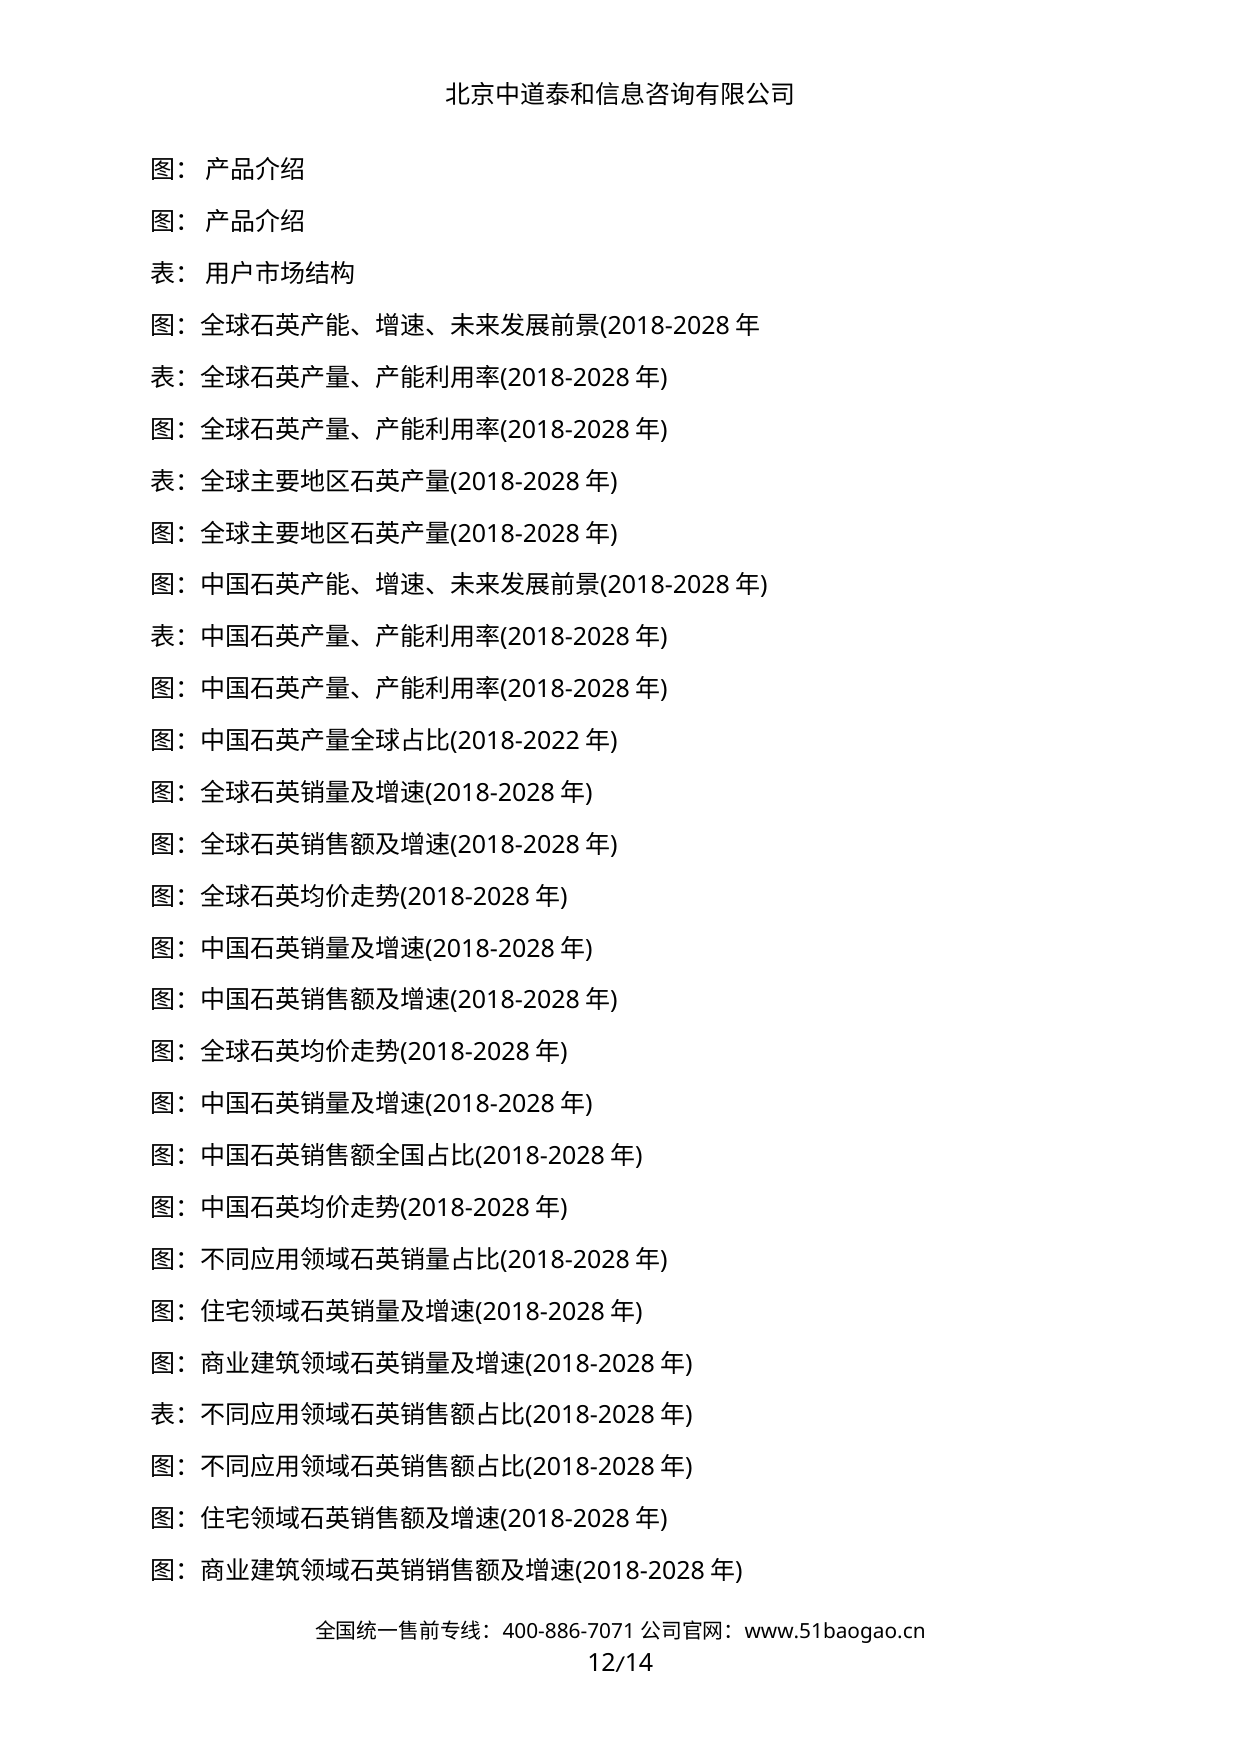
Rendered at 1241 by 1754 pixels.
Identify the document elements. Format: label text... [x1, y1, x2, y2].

text 表： 用户市场结构 [150, 254, 1090, 290]
text 图：住宅领域石英销售额及增速(2018-2028年) [150, 1499, 1090, 1535]
text 图： 产品介绍 [150, 202, 1090, 238]
text 表：不同应用领域石英销售额占比(2018-2028年) [150, 1395, 1090, 1431]
text 图：全球石英产能、增速、未来发展前景(2018-2028年 [150, 306, 1090, 342]
text 图：全球石英均价走势(2018-2028年) [150, 1032, 1090, 1068]
text 图：不同应用领域石英销量占比(2018-2028年) [150, 1239, 1090, 1276]
text 表：中国石英产量、产能利用率(2018-2028年) [150, 617, 1090, 653]
text 图：中国石英均价走势(2018-2028年) [150, 1187, 1090, 1224]
text 图：全球石英产量、产能利用率(2018-2028年) [150, 409, 1090, 446]
text 图：全球石英均价走势(2018-2028年) [150, 876, 1090, 912]
text 图：中国石英产量、产能利用率(2018-2028年) [150, 669, 1090, 705]
text 图：住宅领域石英销量及增速(2018-2028年) [150, 1291, 1090, 1327]
text 图：中国石英产量全球占比(2018-2022年) [150, 721, 1090, 757]
text 图：中国石英产能、增速、未来发展前景(2018-2028年) [150, 565, 1090, 601]
text 表：全球石英产量、产能利用率(2018-2028年) [150, 357, 1090, 394]
text 图：商业建筑领域石英销销售额及增速(2018-2028年) [150, 1551, 1090, 1587]
text 图：全球石英销量及增速(2018-2028年) [150, 772, 1090, 809]
text 图：中国石英销量及增速(2018-2028年) [150, 928, 1090, 964]
text 图：全球主要地区石英产量(2018-2028年) [150, 513, 1090, 549]
text 图：中国石英销售额及增速(2018-2028年) [150, 980, 1090, 1016]
text 图： 产品介绍 [150, 150, 1090, 186]
text 图：不同应用领域石英销售额占比(2018-2028年) [150, 1447, 1090, 1483]
text 图：中国石英销售额全国占比(2018-2028年) [150, 1136, 1090, 1172]
text 图：全球石英销售额及增速(2018-2028年) [150, 824, 1090, 861]
text 图：商业建筑领域石英销量及增速(2018-2028年) [150, 1343, 1090, 1379]
text 表：全球主要地区石英产量(2018-2028年) [150, 461, 1090, 497]
text 图：中国石英销量及增速(2018-2028年) [150, 1084, 1090, 1120]
